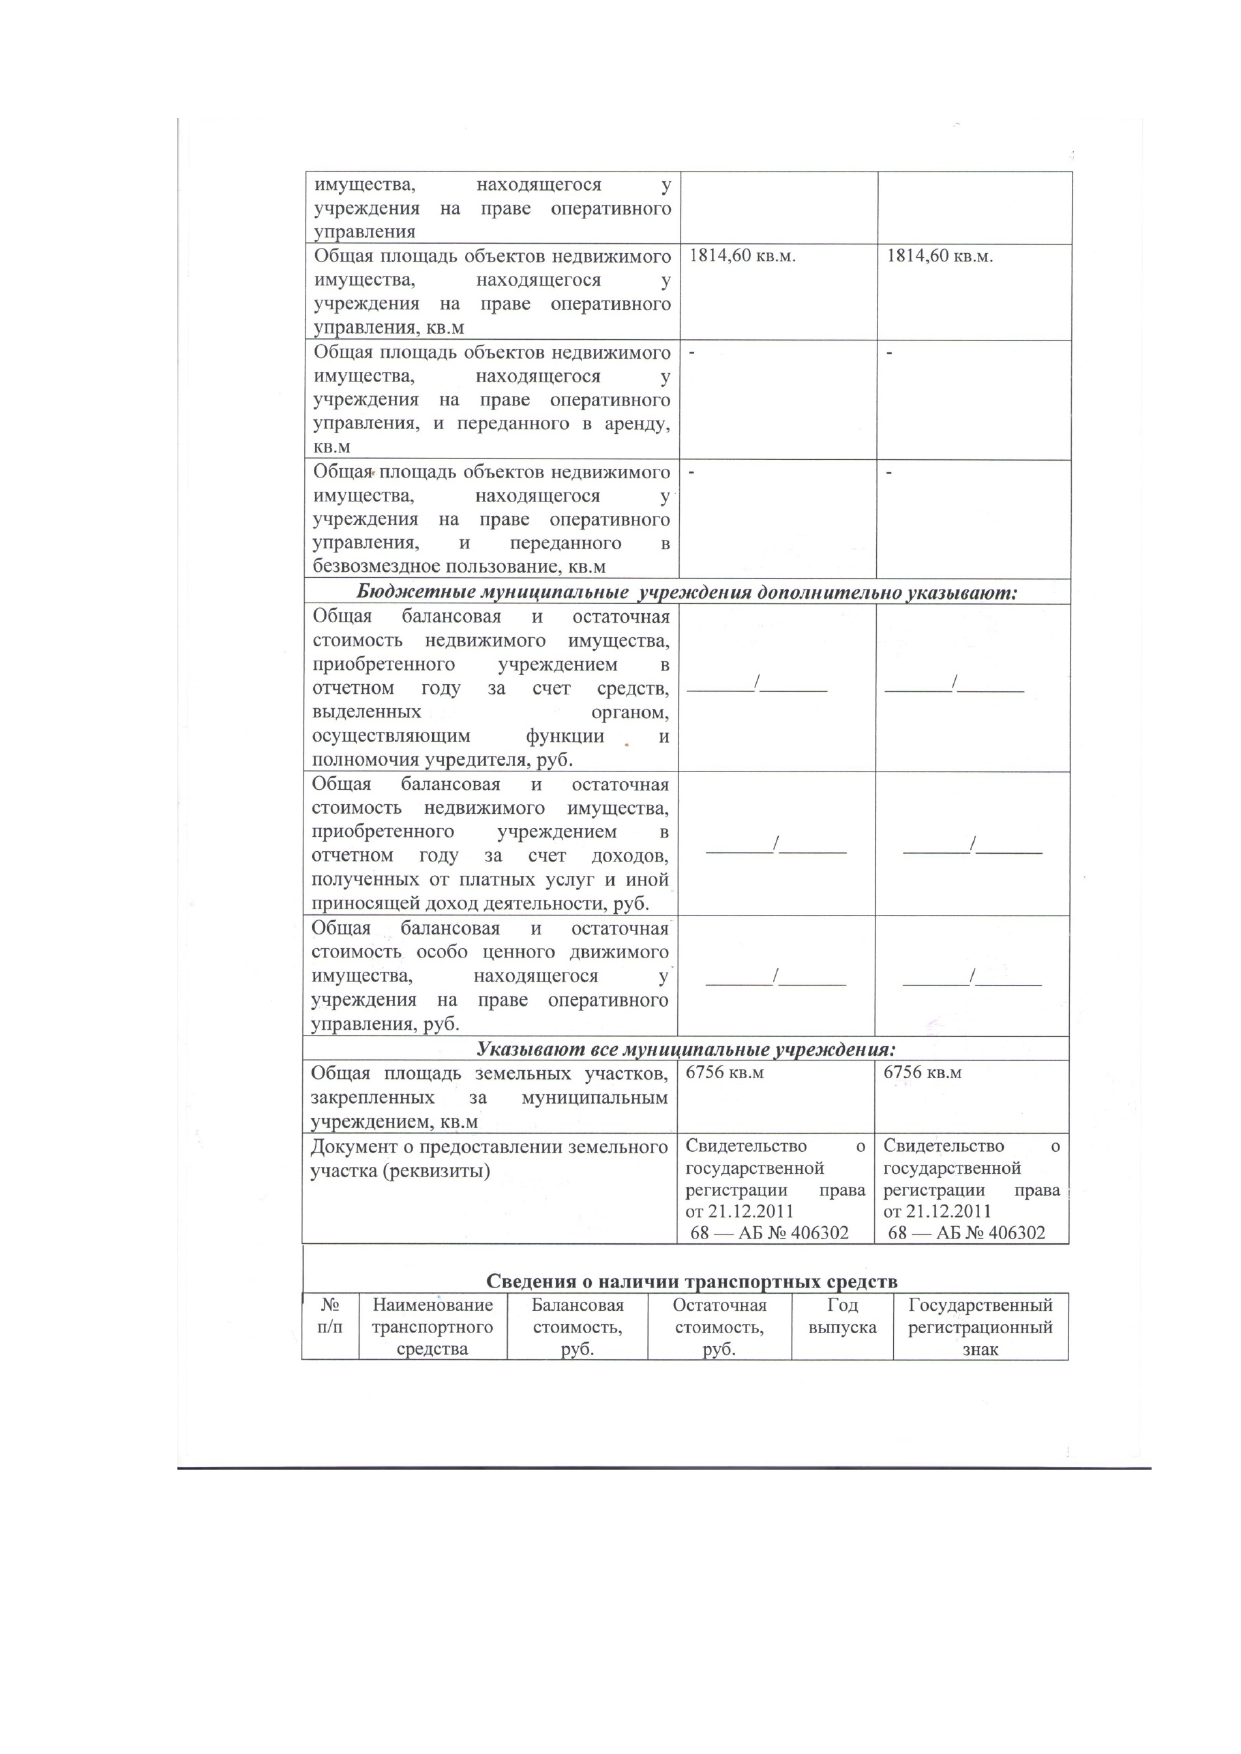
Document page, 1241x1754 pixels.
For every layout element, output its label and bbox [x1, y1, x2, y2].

picture [177, 118, 1152, 1470]
